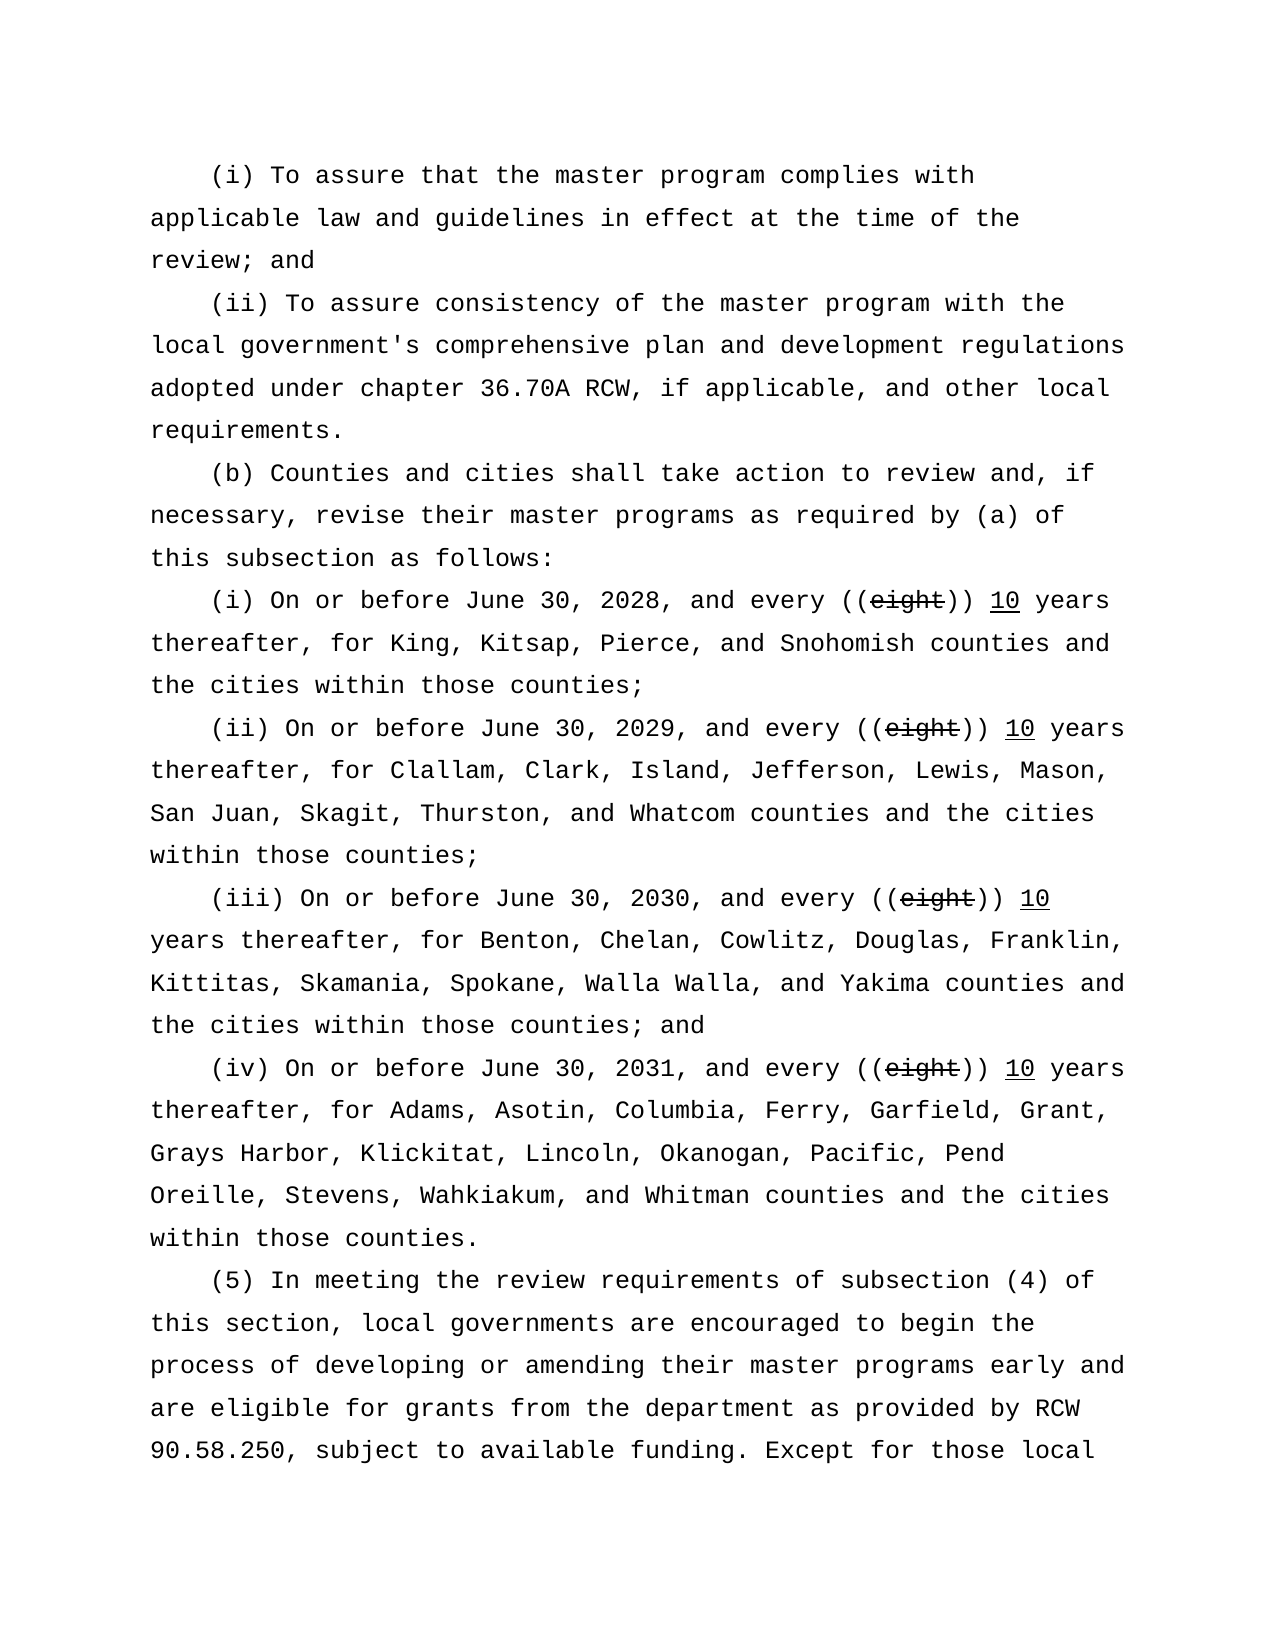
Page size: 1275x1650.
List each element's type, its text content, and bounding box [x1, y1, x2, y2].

text (i) To assure that the master program complies with applicable law and guidelines in effect at the time of the review; and [150, 150, 1125, 277]
text (ii) On or before June 30, 2029, and every ((eight)) 10 years thereafter, for Clallam, Clark, Island, Jefferson, Lewis, Mason, San Juan, Skagit, Thurston, and Whatcom counties and the cities within those counties; [150, 702, 1125, 872]
text (b) Counties and cities shall take action to review and, if necessary, revise their master programs as required by (a) of this subsection as follows: [150, 447, 1125, 575]
text (iii) On or before June 30, 2030, and every ((eight)) 10 years thereafter, for Benton, Chelan, Cowlitz, Douglas, Franklin, Kittitas, Skamania, Spokane, Walla Walla, and Yakima counties and the cities within those counties; and [150, 872, 1125, 1042]
text (iv) On or before June 30, 2031, and every ((eight)) 10 years thereafter, for Adams, Asotin, Columbia, Ferry, Garfield, Grant, Grays Harbor, Klickitat, Lincoln, Okanogan, Pacific, Pend Oreille, Stevens, Wahkiakum, and Whitman counties and the cities within those counties. [150, 1042, 1125, 1255]
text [150, 1255, 1125, 1467]
text (i) On or before June 30, 2028, and every ((eight)) 10 years thereafter, for King, Kitsap, Pierce, and Snohomish counties and the cities within those counties; [150, 575, 1125, 702]
text (ii) To assure consistency of the master program with the local government's comprehensive plan and development regulations adopted under chapter 36.70A RCW, if applicable, and other local requirements. [150, 277, 1125, 447]
